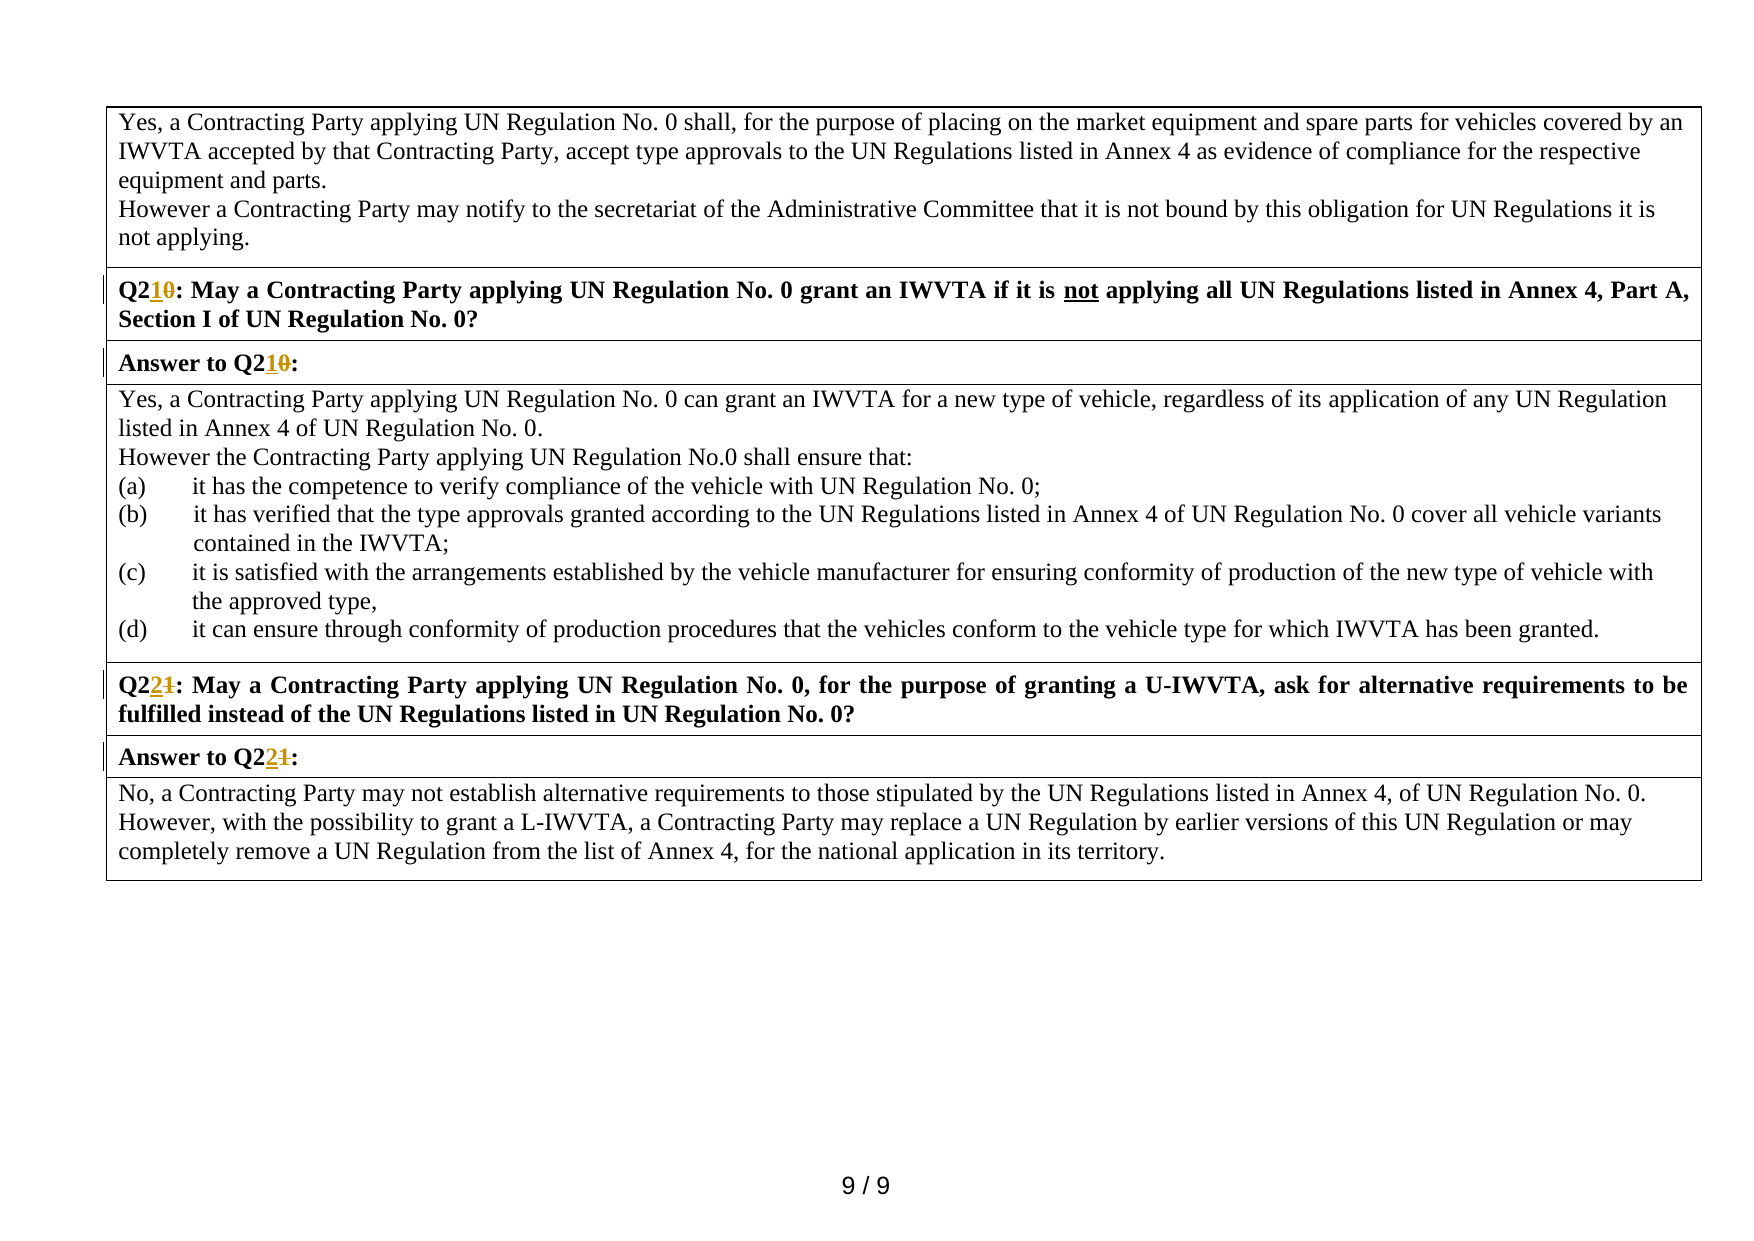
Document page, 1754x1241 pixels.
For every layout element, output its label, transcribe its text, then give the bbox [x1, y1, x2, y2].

table_cell Yes, a Contracting Party applying UN Regulation No. 0 can grant an IWVTA for a new type of vehicle, regardless of its application of any UN Regulation listed in Annex 4 of UN Regulation No. 0. However the Contracting Party applying UN Regulation No.0 shall ensure that: (a) it has the competence to verify compliance of the vehicle with UN Regulation No. 0; (b) it has verified that the type approvals granted according to the UN Regulations listed in Annex 4 of UN Regulation No. 0 cover all vehicle variants contained in the IWVTA; (c) it is satisfied with the arrangements established by the vehicle manufacturer for ensuring conformity of production of the new type of vehicle with the approved type, (d) it can ensure through conformity of production procedures that the vehicles conform to the vehicle type for which IWVTA has been granted. [107, 385, 1701, 662]
table_cell Answer to Q2: [107, 736, 1701, 777]
table_cell No, a Contracting Party may not establish alternative requirements to those stipulated by the UN Regulations listed in Annex 4, of UN Regulation No. 0. However, with the possibility to grant a L-IWVTA, a Contracting Party may replace a UN Regulation by earlier versions of this UN Regulation or may completely remove a UN Regulation from the list of Annex 4, for the national application in its territory. [107, 778, 1701, 879]
table_cell Answer to Q2: [107, 341, 1701, 383]
table_cell Q2: May a Contracting Party applying UN Regulation No. 0 grant an IWVTA if it is not applying all UN Regulations listed in Annex 4, Part A, Section I of UN Regulation No. 0? [107, 268, 1701, 340]
table_cell Yes, a Contracting Party applying UN Regulation No. 0 shall, for the purpose of placing on the market equipment and spare parts for vehicles covered by an IWVTA accepted by that Contracting Party, accept type approvals to the UN Regulations listed in Annex 4 as evidence of compliance for the respective equipment and parts. However a Contracting Party may notify to the secretariat of the Administrative Committee that it is not bound by this obligation for UN Regulations it is not applying. [107, 108, 1701, 267]
table_cell Q2: May a Contracting Party applying UN Regulation No. 0, for the purpose of granting a U-IWVTA, ask for alternative requirements to be fulfilled instead of the UN Regulations listed in UN Regulation No. 0? [107, 663, 1701, 735]
